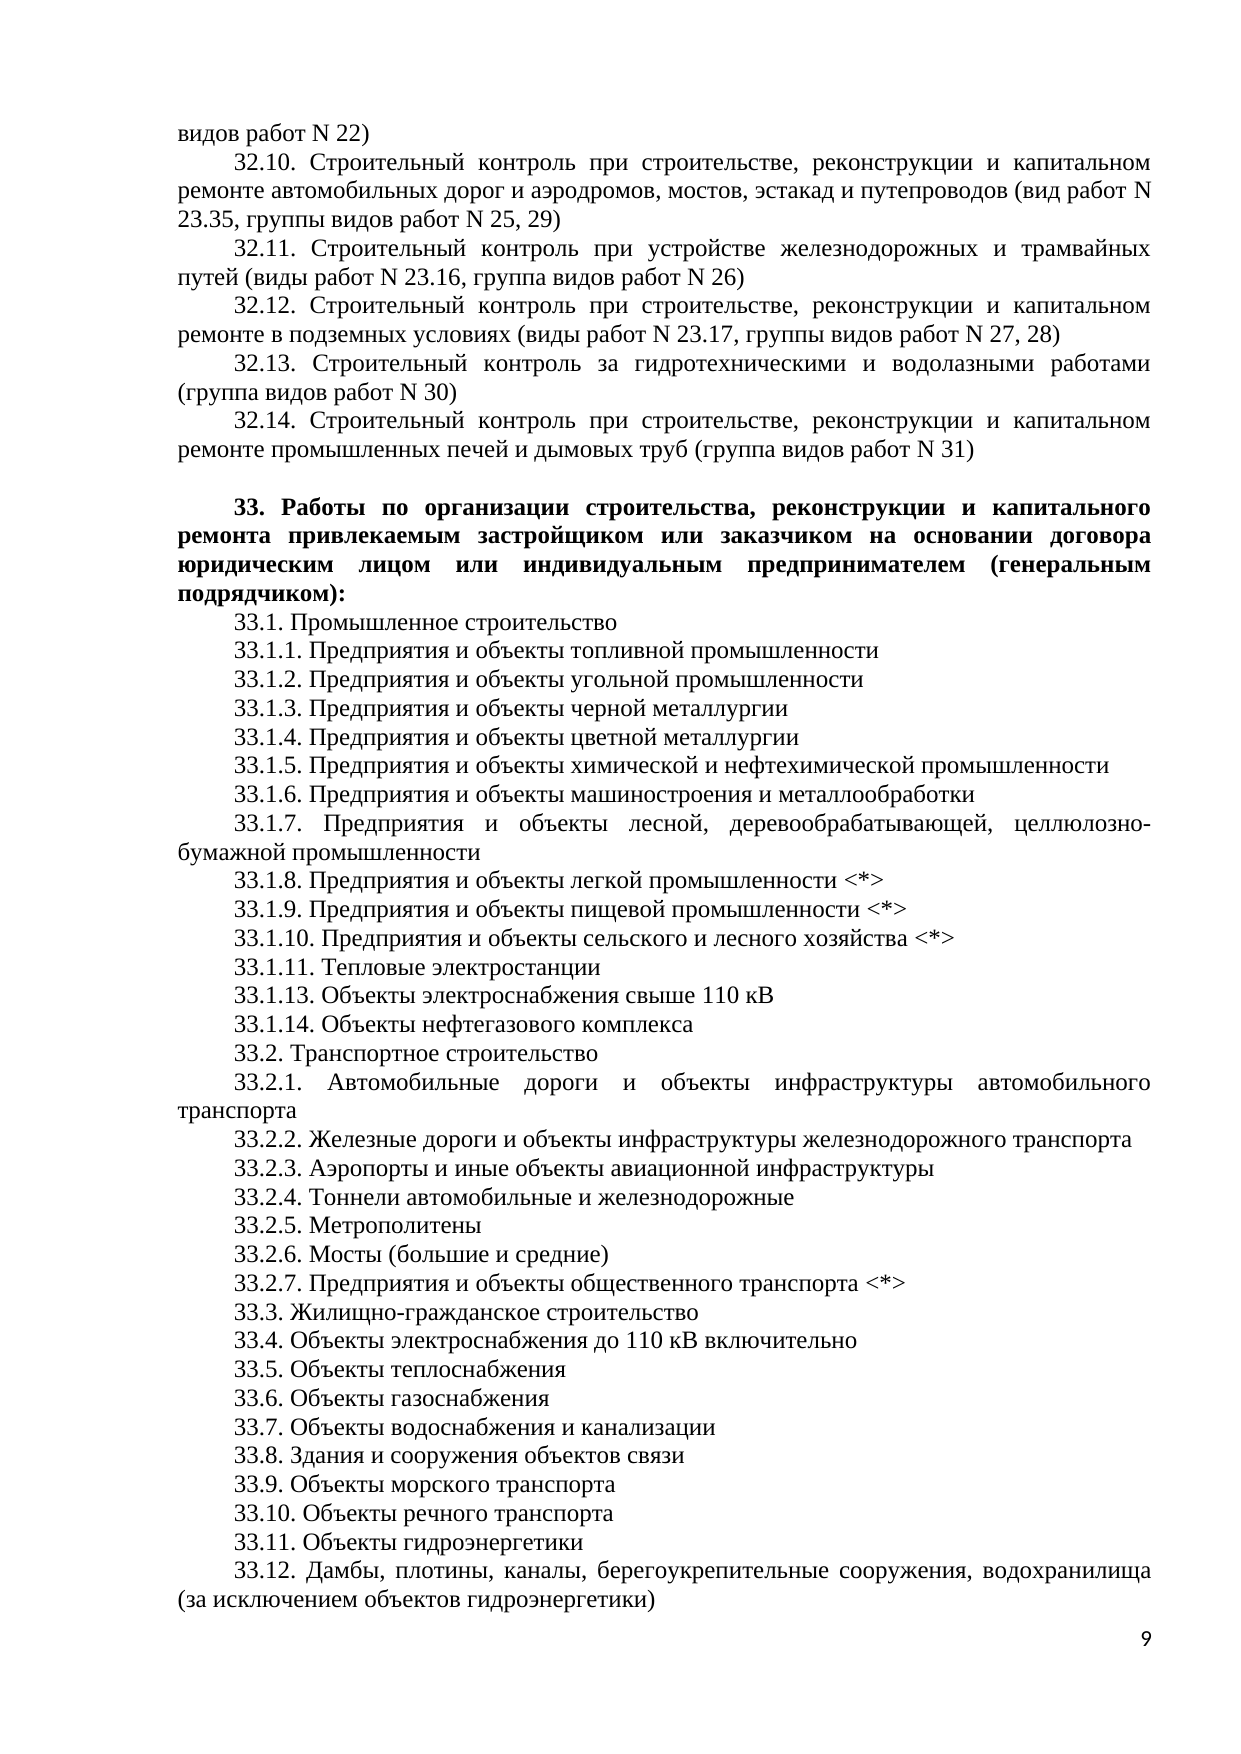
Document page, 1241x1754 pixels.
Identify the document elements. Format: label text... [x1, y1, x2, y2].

text 33.11. Объекты гидроэнергетики [177, 1527, 1152, 1556]
text 33.2.1. Автомобильные дороги и объекты инфраструктуры автомобильного транспорта [177, 1067, 1152, 1124]
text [177, 118, 1152, 147]
text 33.12. Дамбы, плотины, каналы, берегоукрепительные сооружения, водохранилища (за исключением объектов гидроэнергетики) [177, 1556, 1152, 1613]
text 33.5. Объекты теплоснабжения [177, 1354, 1152, 1383]
text 33.2. Транспортное строительство [177, 1038, 1152, 1067]
text 32.11. Строительный контроль при устройстве железнодорожных и трамвайных путей (виды работ N 23.16, группа видов работ N 26) [177, 233, 1152, 291]
text 33.8. Здания и сооружения объектов связи [177, 1441, 1152, 1469]
text 32.13. Строительный контроль за гидротехническими и водолазными работами (группа видов работ N 30) [177, 348, 1152, 406]
text 33.1.1. Предприятия и объекты топливной промышленности [177, 636, 1152, 664]
text 33.1.5. Предприятия и объекты химической и нефтехимической промышленности [177, 751, 1152, 779]
text 33.2.3. Аэропорты и иные объекты авиационной инфраструктуры [177, 1153, 1152, 1182]
text 33.1.2. Предприятия и объекты угольной промышленности [177, 664, 1152, 693]
text 32.14. Строительный контроль при строительстве, реконструкции и капитальном ремонте промышленных печей и дымовых труб (группа видов работ N 31) [177, 406, 1152, 463]
text 33.1.4. Предприятия и объекты цветной металлургии [177, 722, 1152, 751]
text 33.1.7. Предприятия и объекты лесной, деревообрабатывающей, целлюлозно-бумажной промышленности [177, 808, 1152, 866]
text 33.1.14. Объекты нефтегазового комплекса [177, 1009, 1152, 1038]
text 32.10. Строительный контроль при строительстве, реконструкции и капитальном ремонте автомобильных дорог и аэродромов, мостов, эстакад и путепроводов (вид работ N 23.35, группы видов работ N 25, 29) [177, 147, 1152, 233]
text 33.1.11. Тепловые электростанции [177, 952, 1152, 981]
text 33.1. Промышленное строительство [177, 607, 1152, 636]
text 32.12. Строительный контроль при строительстве, реконструкции и капитальном ремонте в подземных условиях (виды работ N 23.17, группы видов работ N 27, 28) [177, 291, 1152, 348]
text 33.2.4. Тоннели автомобильные и железнодорожные [177, 1182, 1152, 1211]
text 33.7. Объекты водоснабжения и канализации [177, 1412, 1152, 1441]
text 33.2.6. Мосты (большие и средние) [177, 1239, 1152, 1268]
text 33.6. Объекты газоснабжения [177, 1383, 1152, 1412]
text 33.2.2. Железные дороги и объекты инфраструктуры железнодорожного транспорта [177, 1124, 1152, 1153]
text 33.1.3. Предприятия и объекты черной металлургии [177, 693, 1152, 722]
text 33.1.10. Предприятия и объекты сельского и лесного хозяйства <*> [177, 923, 1152, 952]
text 33.9. Объекты морского транспорта [177, 1469, 1152, 1498]
text 33.10. Объекты речного транспорта [177, 1498, 1152, 1527]
text 33.1.13. Объекты электроснабжения свыше 110 кВ [177, 981, 1152, 1009]
text 33.1.9. Предприятия и объекты пищевой промышленности <*> [177, 894, 1152, 923]
text 33.4. Объекты электроснабжения до 110 кВ включительно [177, 1326, 1152, 1354]
text 33.2.7. Предприятия и объекты общественного транспорта <*> [177, 1268, 1152, 1297]
text 33.1.8. Предприятия и объекты легкой промышленности <*> [177, 866, 1152, 894]
text 33.2.5. Метрополитены [177, 1211, 1152, 1239]
text 33.1.6. Предприятия и объекты машиностроения и металлообработки [177, 779, 1152, 808]
text 33. Работы по организации строительства, реконструкции и капитального ремонта привлекаемым застройщиком или заказчиком на основании договора юридическим лицом или индивидуальным предпринимателем (генеральным подрядчиком): [177, 492, 1152, 607]
text 33.3. Жилищно-гражданское строительство [177, 1297, 1152, 1326]
